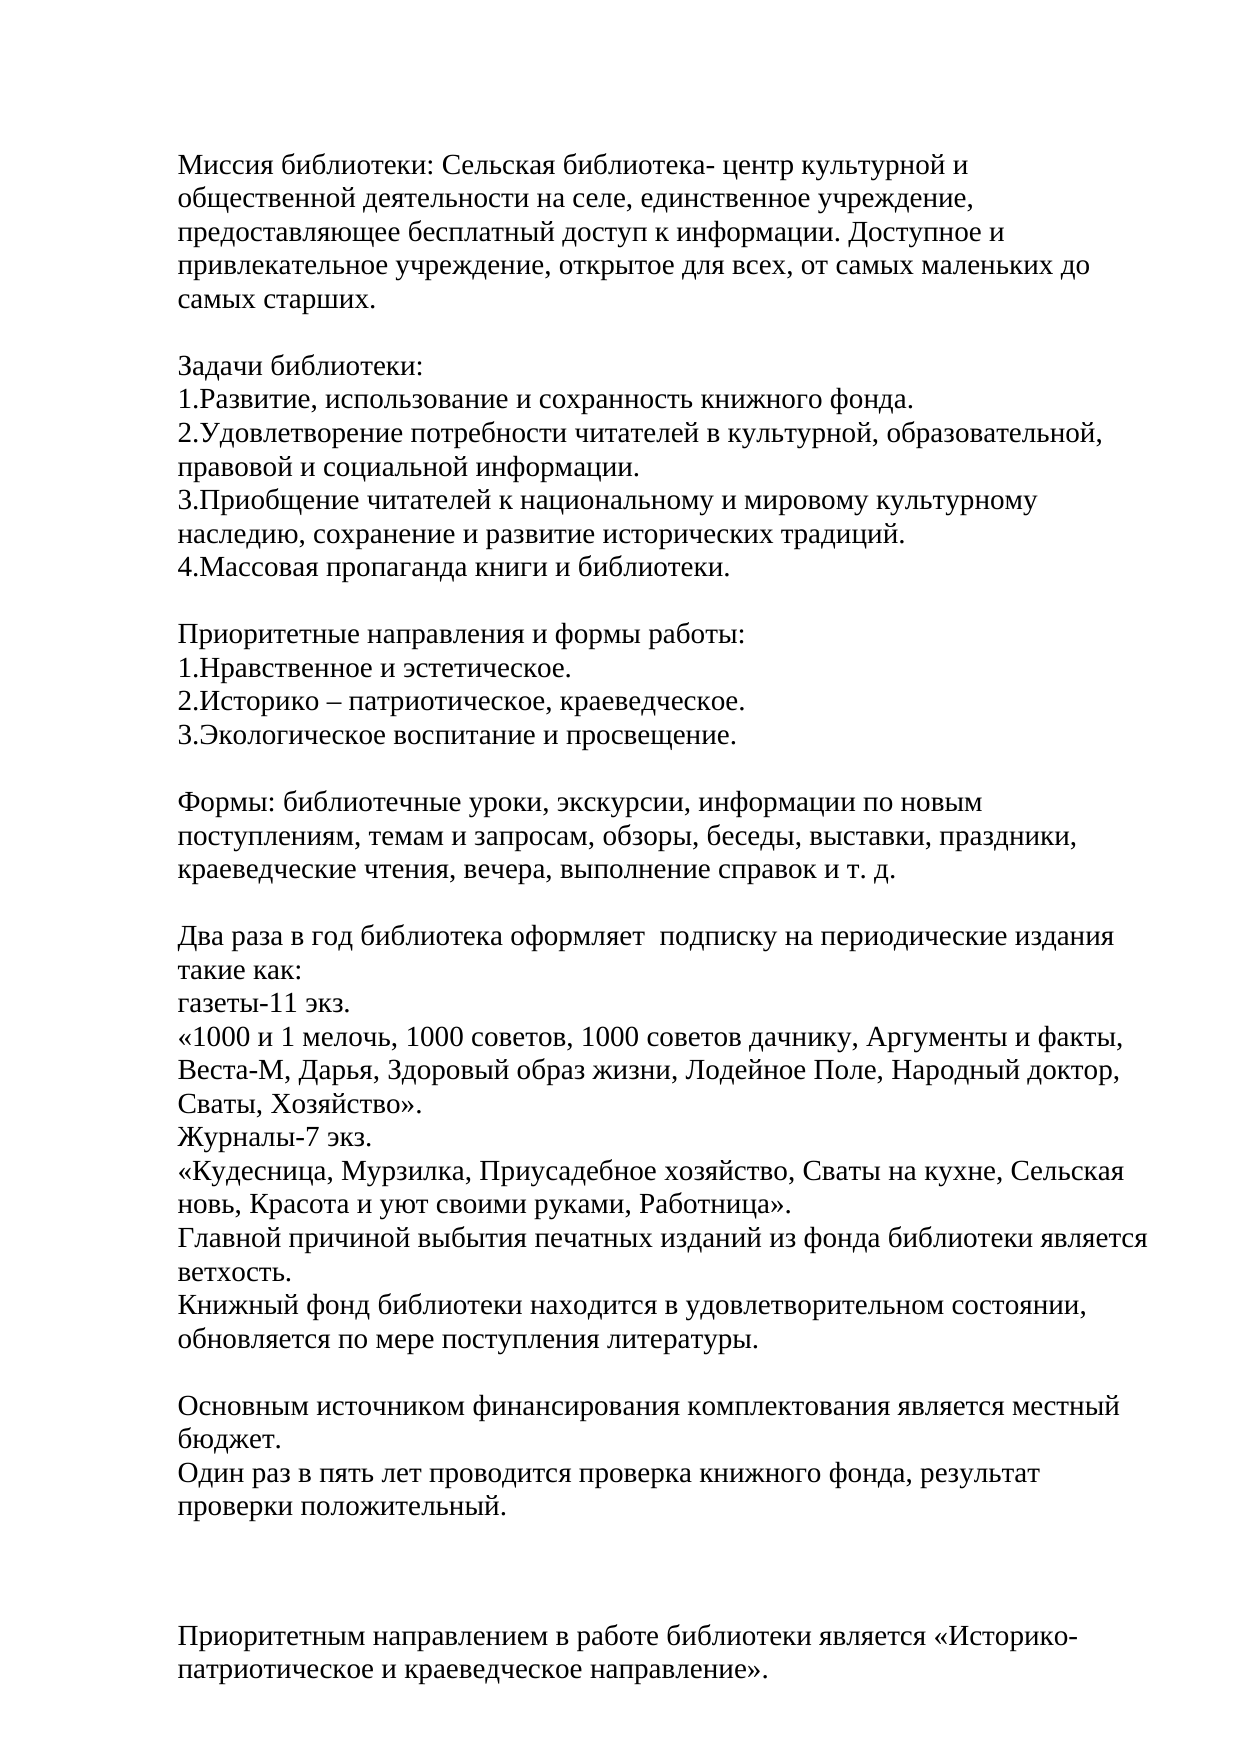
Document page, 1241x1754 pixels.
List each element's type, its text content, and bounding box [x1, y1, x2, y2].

text Задачи библиотеки: [177, 348, 1152, 382]
text 2.Удовлетворение потребности читателей в культурной, образовательной, правовой и социальной информации. [177, 415, 1152, 482]
text Приоритетным направлением в работе библиотеки является «Историко-патриотическое и краеведческое направление». [177, 1618, 1152, 1685]
text 4.Массовая пропаганда книги и библиотеки. [177, 549, 1152, 583]
text газеты-11 экз. [177, 985, 1152, 1019]
text Основным источником финансирования комплектования является местный бюджет. [177, 1388, 1152, 1455]
text 3.Приобщение читателей к национальному и мировому культурному наследию, сохранение и развитие исторических традиций. [177, 482, 1152, 549]
text «1000 и 1 мелочь, 1000 советов, 1000 советов дачнику, Аргументы и факты, Веста-М, Дарья, Здоровый образ жизни, Лодейное Поле, Народный доктор, Сваты, Хозяйство». [177, 1019, 1152, 1119]
text Два раза в год библиотека оформляет подписку на периодические издания такие как: [177, 918, 1152, 985]
text Главной причиной выбытия печатных изданий из фонда библиотеки является ветхость. [177, 1220, 1152, 1287]
text 1.Развитие, использование и сохранность книжного фонда. [177, 382, 1152, 415]
text 3.Экологическое воспитание и просвещение. [177, 717, 1152, 751]
text Книжный фонд библиотеки находится в удовлетворительном состоянии, обновляется по мере поступления литературы. [177, 1287, 1152, 1354]
text Миссия библиотеки: Сельская библиотека- центр культурной и общественной деятельности на селе, единственное учреждение, предоставляющее бесплатный доступ к информации. Доступное и привлекательное учреждение, открытое для всех, от самых маленьких до самых старших. [177, 147, 1152, 314]
text Один раз в пять лет проводится проверка книжного фонда, результат проверки положительный. [177, 1455, 1152, 1522]
text Приоритетные направления и формы работы: [177, 616, 1152, 650]
text Журналы-7 экз. [177, 1119, 1152, 1153]
text «Кудесница, Мурзилка, Приусадебное хозяйство, Сваты на кухне, Сельская новь, Красота и уют своими руками, Работница». [177, 1153, 1152, 1220]
text 1.Нравственное и эстетическое. [177, 650, 1152, 683]
text Формы: библиотечные уроки, экскурсии, информации по новым поступлениям, темам и запросам, обзоры, беседы, выставки, праздники, краеведческие чтения, вечера, выполнение справок и т. д. [177, 784, 1152, 885]
text 2.Историко – патриотическое, краеведческое. [177, 683, 1152, 717]
